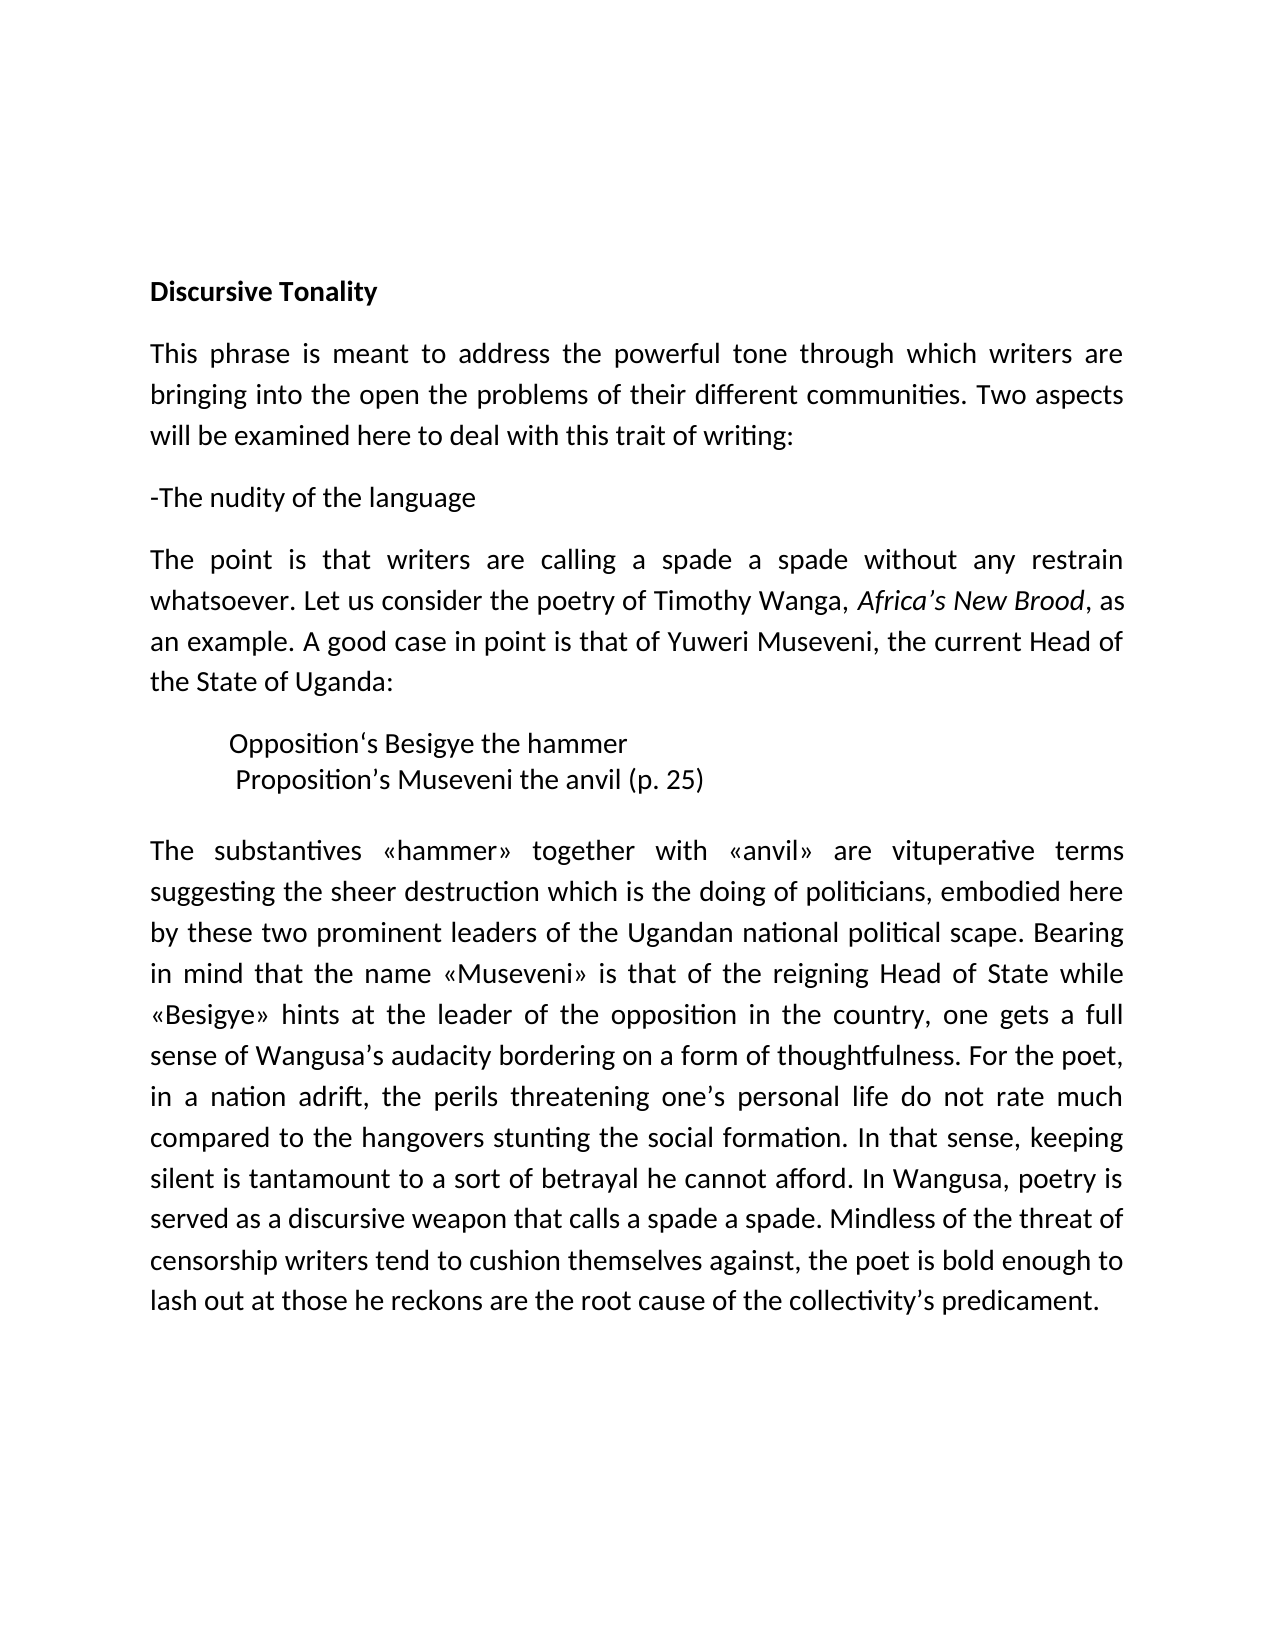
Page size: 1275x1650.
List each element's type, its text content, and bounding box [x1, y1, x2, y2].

text Opposition‘s Besigye the hammer [150, 725, 1125, 761]
text This phrase is meant to address the powerful tone through which writers are bringing into the open the problems of their different communities. Two aspects will be examined here to deal with this trait of writing: [150, 335, 1125, 453]
text Proposition’s Museveni the anvil (p. 25) [150, 761, 1125, 797]
text -The nudity of the language [150, 479, 1125, 514]
text The point is that writers are calling a spade a spade without any restrain whatsoever. Let us consider the poetry of Timothy Wanga, Africa’s New Brood, as an example. A good case in point is that of Yuweri Museveni, the current Head of the State of Uganda: [150, 541, 1125, 699]
text Discursive Tonality [150, 273, 1125, 309]
text The substantives «hammer» together with «anvil» are vituperative terms suggesting the sheer destruction which is the doing of politicians, embodied here by these two prominent leaders of the Ugandan national political scape. Bearing in mind that the name «Museveni» is that of the reigning Head of State while «Besigye» hints at the leader of the opposition in the country, one gets a full sense of Wangusa’s audacity bordering on a form of thoughtfulness. For the poet, in a nation adrift, the perils threatening one’s personal life do not rate much compared to the hangovers stunting the social formation. In that sense, keeping silent is tantamount to a sort of betrayal he cannot afford. In Wangusa, poetry is served as a discursive weapon that calls a spade a spade. Mindless of the threat of censorship writers tend to cushion themselves against, the poet is bold enough to lash out at those he reckons are the root cause of the collectivity’s predicament. [150, 832, 1125, 1318]
